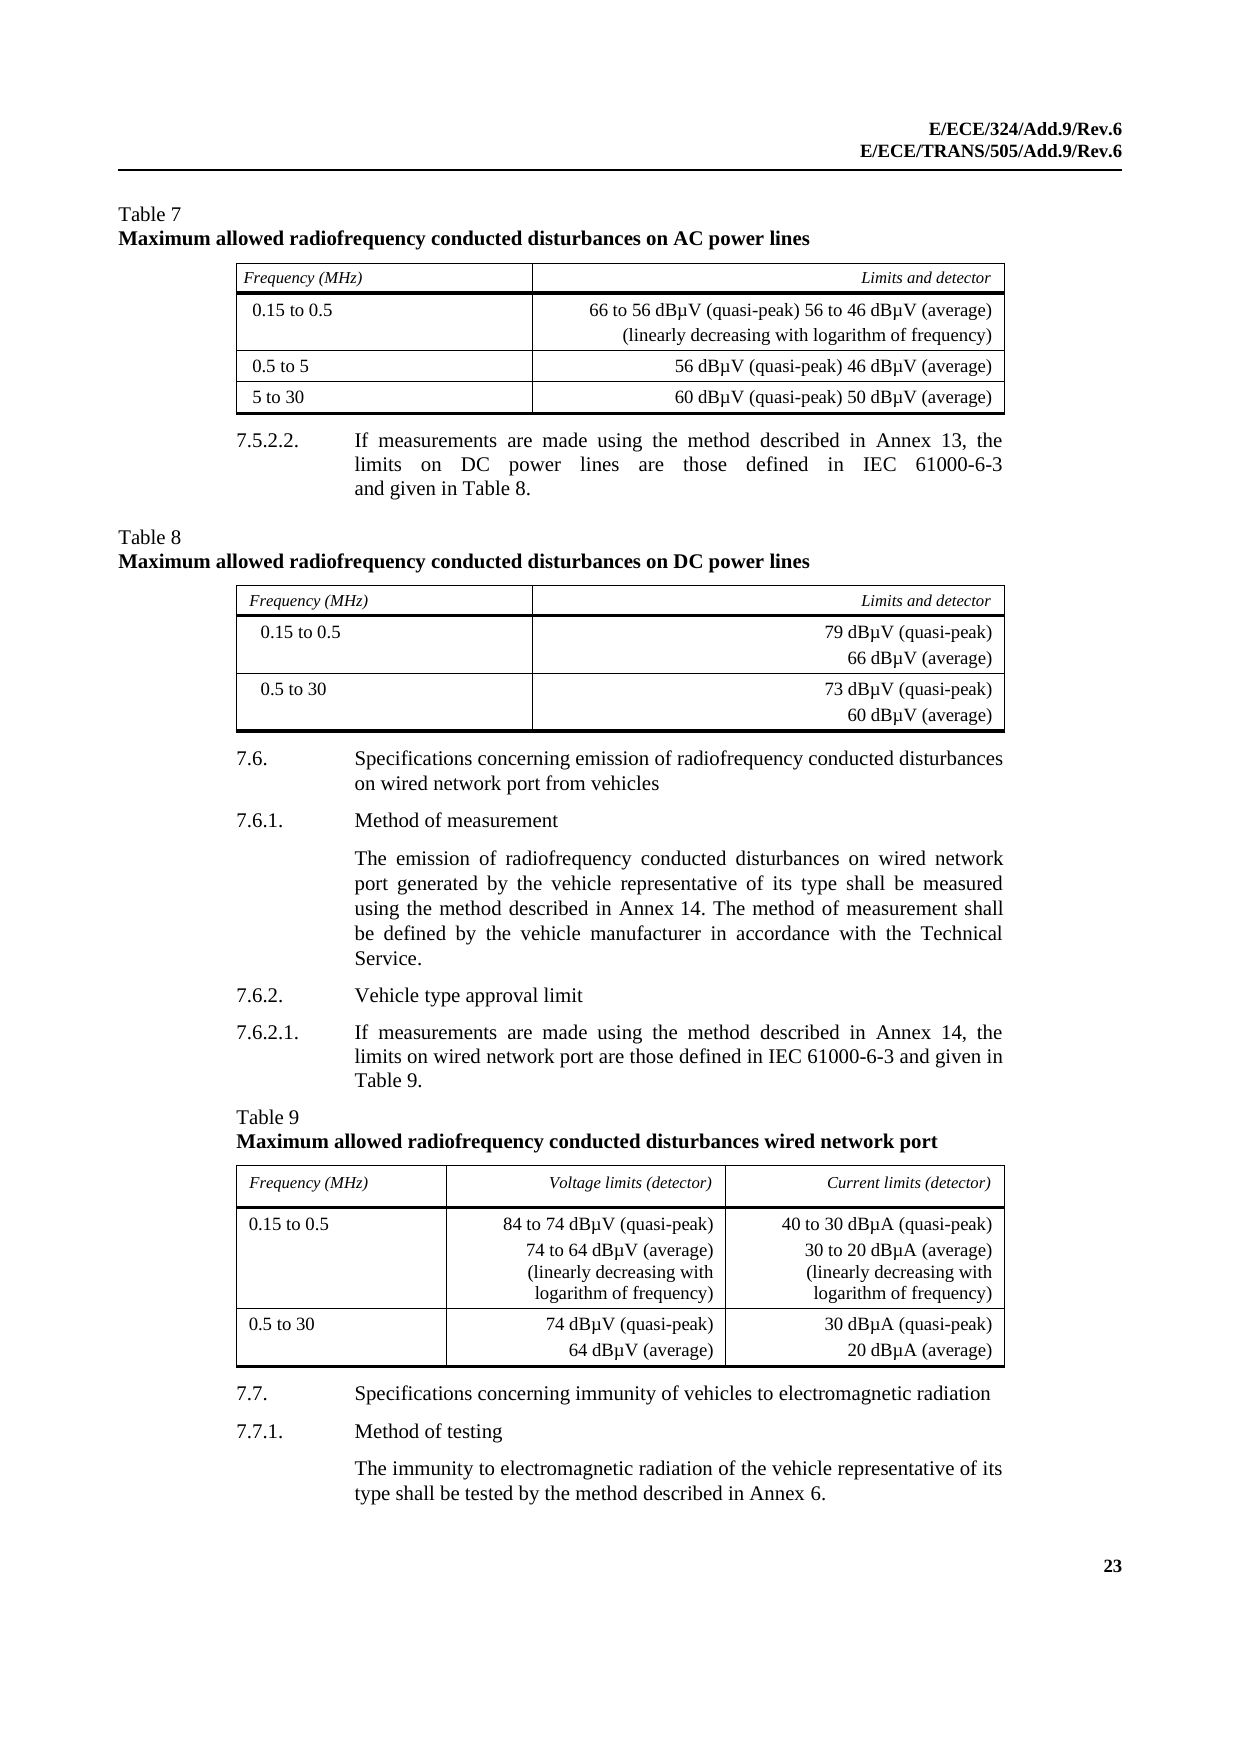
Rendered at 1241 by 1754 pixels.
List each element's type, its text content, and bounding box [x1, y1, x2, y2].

text The immunity to electromagnetic radiation of the vehicle representative of its type shall be tested by the method described in Annex 6. [236, 1455, 1004, 1505]
table_header Limits and detector [533, 264, 1004, 291]
table_cell 0.15 to 0.5 [237, 617, 532, 673]
text The emission of radiofrequency conducted disturbances on wired network port generated by the vehicle representative of its type shall be measured using the method described in Annex 14. The method of measurement shall be defined by the vehicle manufacturer in accordance with the Technical Service. [236, 845, 1004, 970]
table_cell 30 dBµA (quasi-peak) 20 dBµA (average) [726, 1309, 1004, 1364]
subtitle Maximum allowed radiofrequency conducted disturbances on AC power lines [118, 226, 1122, 250]
table_cell 0.15 to 0.5 [237, 295, 532, 350]
table_cell 79 dBµV (quasi-peak) 66 dBµV (average) [533, 617, 1004, 673]
table_cell 0.5 to 5 [237, 351, 532, 381]
table_header Frequency (MHz) [237, 264, 532, 291]
table_cell 56 dBµV (quasi-peak) 46 dBµV (average) [533, 351, 1004, 381]
table_cell 40 to 30 dBµA (quasi-peak) 30 to 20 dBµA (average) (linearly decreasing with logarithm of frequency) [726, 1209, 1004, 1308]
text 7.6.2.1. If measurements are made using the method described in Annex 14, the limits on wired network port are those defined in IEC 61000-6-3 and given in Table 9. [236, 1020, 1004, 1092]
text 7.5.2.2. If measurements are made using the method described in Annex 13, the limits on DC power lines are those defined in IEC 61000-6-3 and given in Table 8. [236, 428, 1004, 500]
table_header Limits and detector [533, 586, 1004, 614]
table_cell 5 to 30 [237, 382, 532, 412]
text 7.6. Specifications concerning emission of radiofrequency conducted disturbances on wired network port from vehicles [236, 745, 1004, 795]
table_cell 66 to 56 dBµV (quasi-peak) 56 to 46 dBµV (average) (linearly decreasing with logarithm of frequency) [533, 295, 1004, 350]
table_header Voltage limits (detector) [447, 1166, 725, 1206]
text 7.6.1. Method of measurement [236, 807, 1004, 832]
subtitle Table 7 [118, 202, 1122, 226]
text 7.6.2. Vehicle type approval limit [236, 982, 1004, 1007]
subtitle Table 8 [118, 525, 1122, 549]
table_cell 0.5 to 30 [237, 674, 532, 729]
text 7.7. Specifications concerning immunity of vehicles to electromagnetic radiation [236, 1380, 1004, 1405]
table_cell 74 dBµV (quasi-peak) 64 dBµV (average) [447, 1309, 725, 1364]
table_cell 0.5 to 30 [237, 1309, 446, 1364]
table_cell 73 dBµV (quasi-peak) 60 dBµV (average) [533, 674, 1004, 729]
table_cell 0.15 to 0.5 [237, 1209, 446, 1308]
text Table 9 [236, 1105, 1122, 1129]
text 7.7.1. Method of testing [236, 1418, 1004, 1443]
text Maximum allowed radiofrequency conducted disturbances wired network port [236, 1129, 1004, 1153]
subtitle Maximum allowed radiofrequency conducted disturbances on DC power lines [118, 549, 1122, 573]
table_header Current limits (detector) [726, 1166, 1004, 1206]
table_cell 84 to 74 dBµV (quasi-peak) 74 to 64 dBµV (average) (linearly decreasing with logarithm of frequency) [447, 1209, 725, 1308]
table_cell 60 dBµV (quasi-peak) 50 dBµV (average) [533, 382, 1004, 412]
table_header Frequency (MHz) [237, 1166, 446, 1206]
table_header Frequency (MHz) [237, 586, 532, 614]
